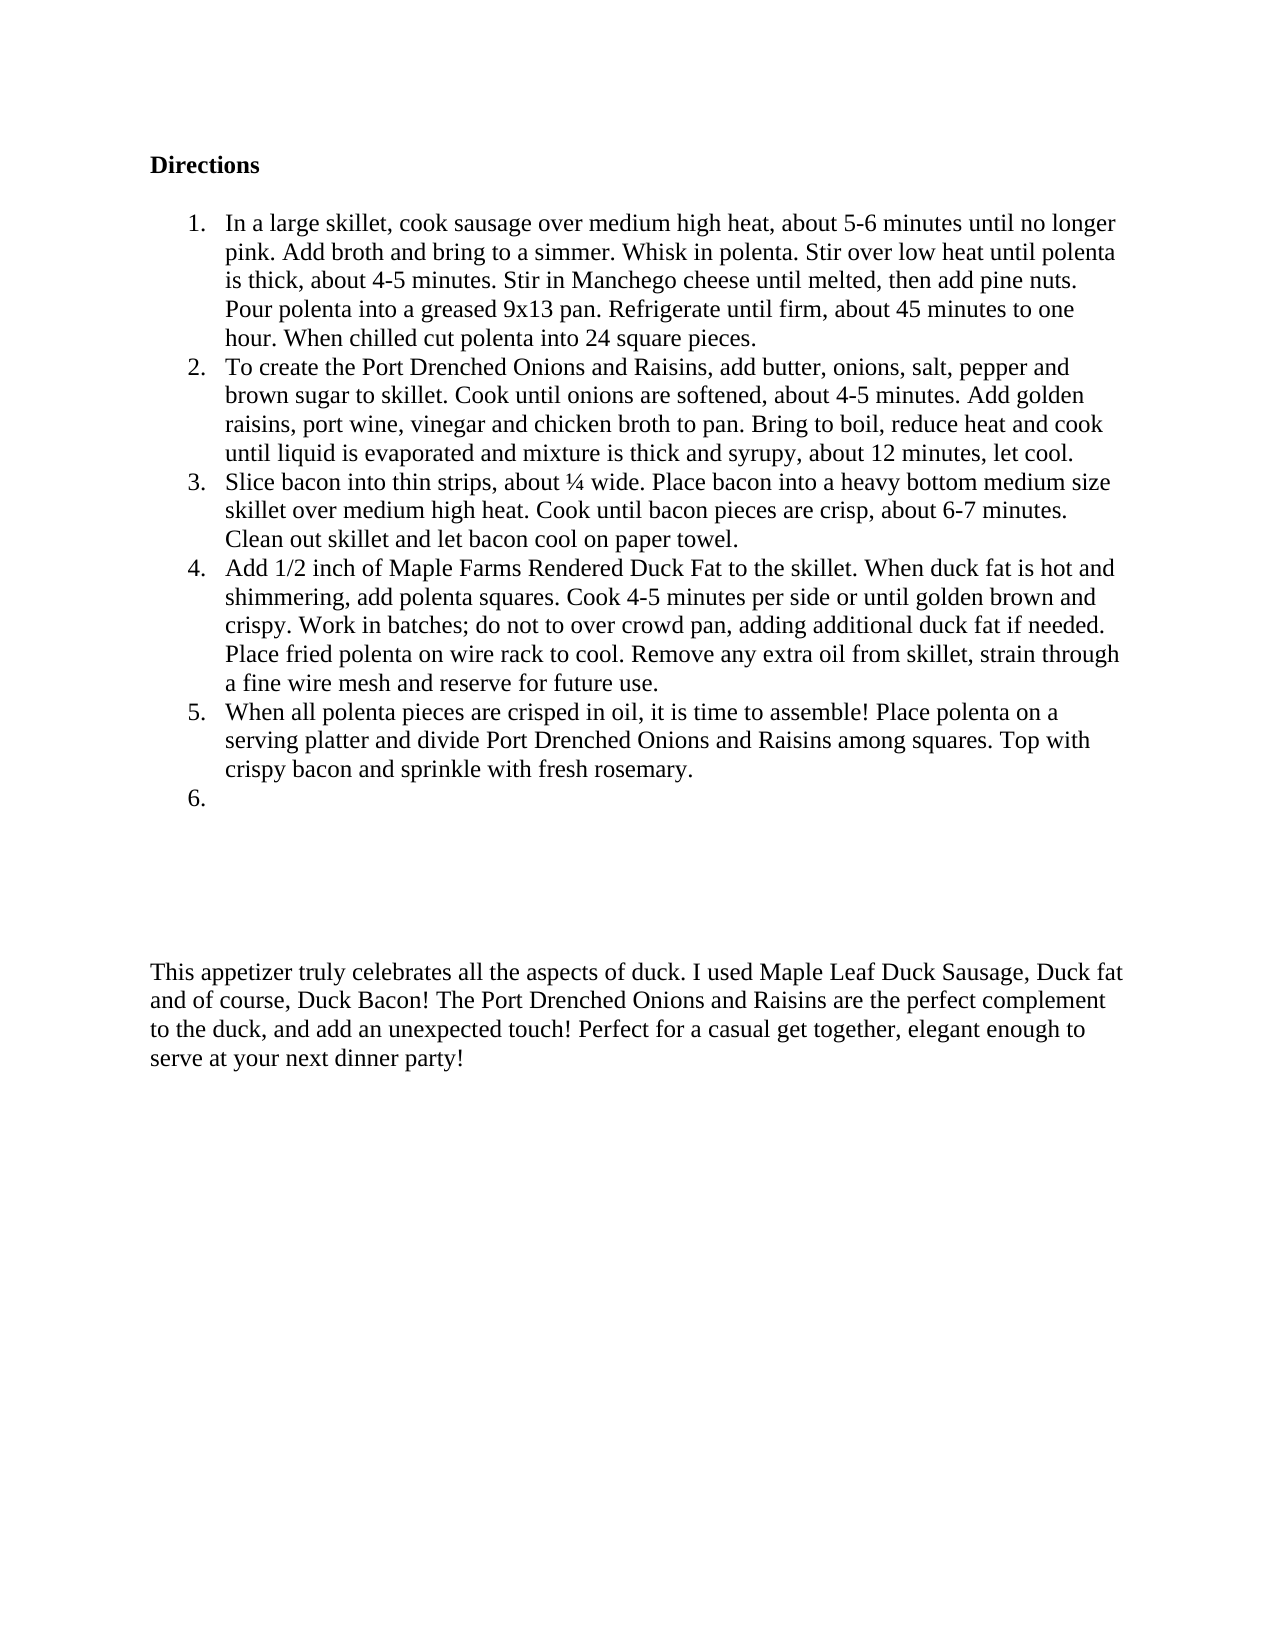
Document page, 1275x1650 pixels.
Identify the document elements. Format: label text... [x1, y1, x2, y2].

list To create the Port Drenched Onions and Raisins, add butter, onions, salt, pepper and brown sugar to skillet. Cook until onions are softened, about 4-5 minutes. Add golden raisins, port wine, vinegar and chicken broth to pan. Bring to boil, reduce heat and cook until liquid is evaporated and mixture is thick and syrupy, about 12 minutes, let cool. [187, 352, 1125, 467]
list In a large skillet, cook sausage over medium high heat, about 5-6 minutes until no longer pink. Add broth and bring to a simmer. Whisk in polenta. Stir over low heat until polenta is thick, about 4-5 minutes. Stir in Manchego cheese until melted, then add pine nuts. Pour polenta into a greased 9x13 pan. Refrigerate until firm, about 45 minutes to one hour. When chilled cut polenta into 24 square pieces. [187, 208, 1125, 352]
text Directions [150, 150, 1125, 179]
list Add 1/2 inch of Maple Farms Rendered Duck Fat to the skillet. When duck fat is hot and shimmering, add polenta squares. Cook 4-5 minutes per side or until golden brown and crispy. Work in batches; do not to over crowd pan, adding additional duck fat if needed. Place fried polenta on wire rack to cool. Remove any extra oil from skillet, strain through a fine wire mesh and reserve for future use. [187, 553, 1125, 697]
text This appetizer truly celebrates all the aspects of duck. I used Maple Leaf Duck Sausage, Duck fat and of course, Duck Bacon! The Port Drenched Onions and Raisins are the perfect complement to the duck, and add an unexpected touch! Perfect for a casual get together, elegant enough to serve at your next dinner party! [150, 957, 1125, 1072]
list When all polenta pieces are crisped in oil, it is time to assemble! Place polenta on a serving platter and divide Port Drenched Onions and Raisins among squares. Top with crispy bacon and sprinkle with fresh rosemary. [187, 697, 1125, 783]
list Slice bacon into thin strips, about ¼ wide. Place bacon into a heavy bottom medium size skillet over medium high heat. Cook until bacon pieces are crisp, about 6-7 minutes. Clean out skillet and let bacon cool on paper towel. [187, 467, 1125, 553]
